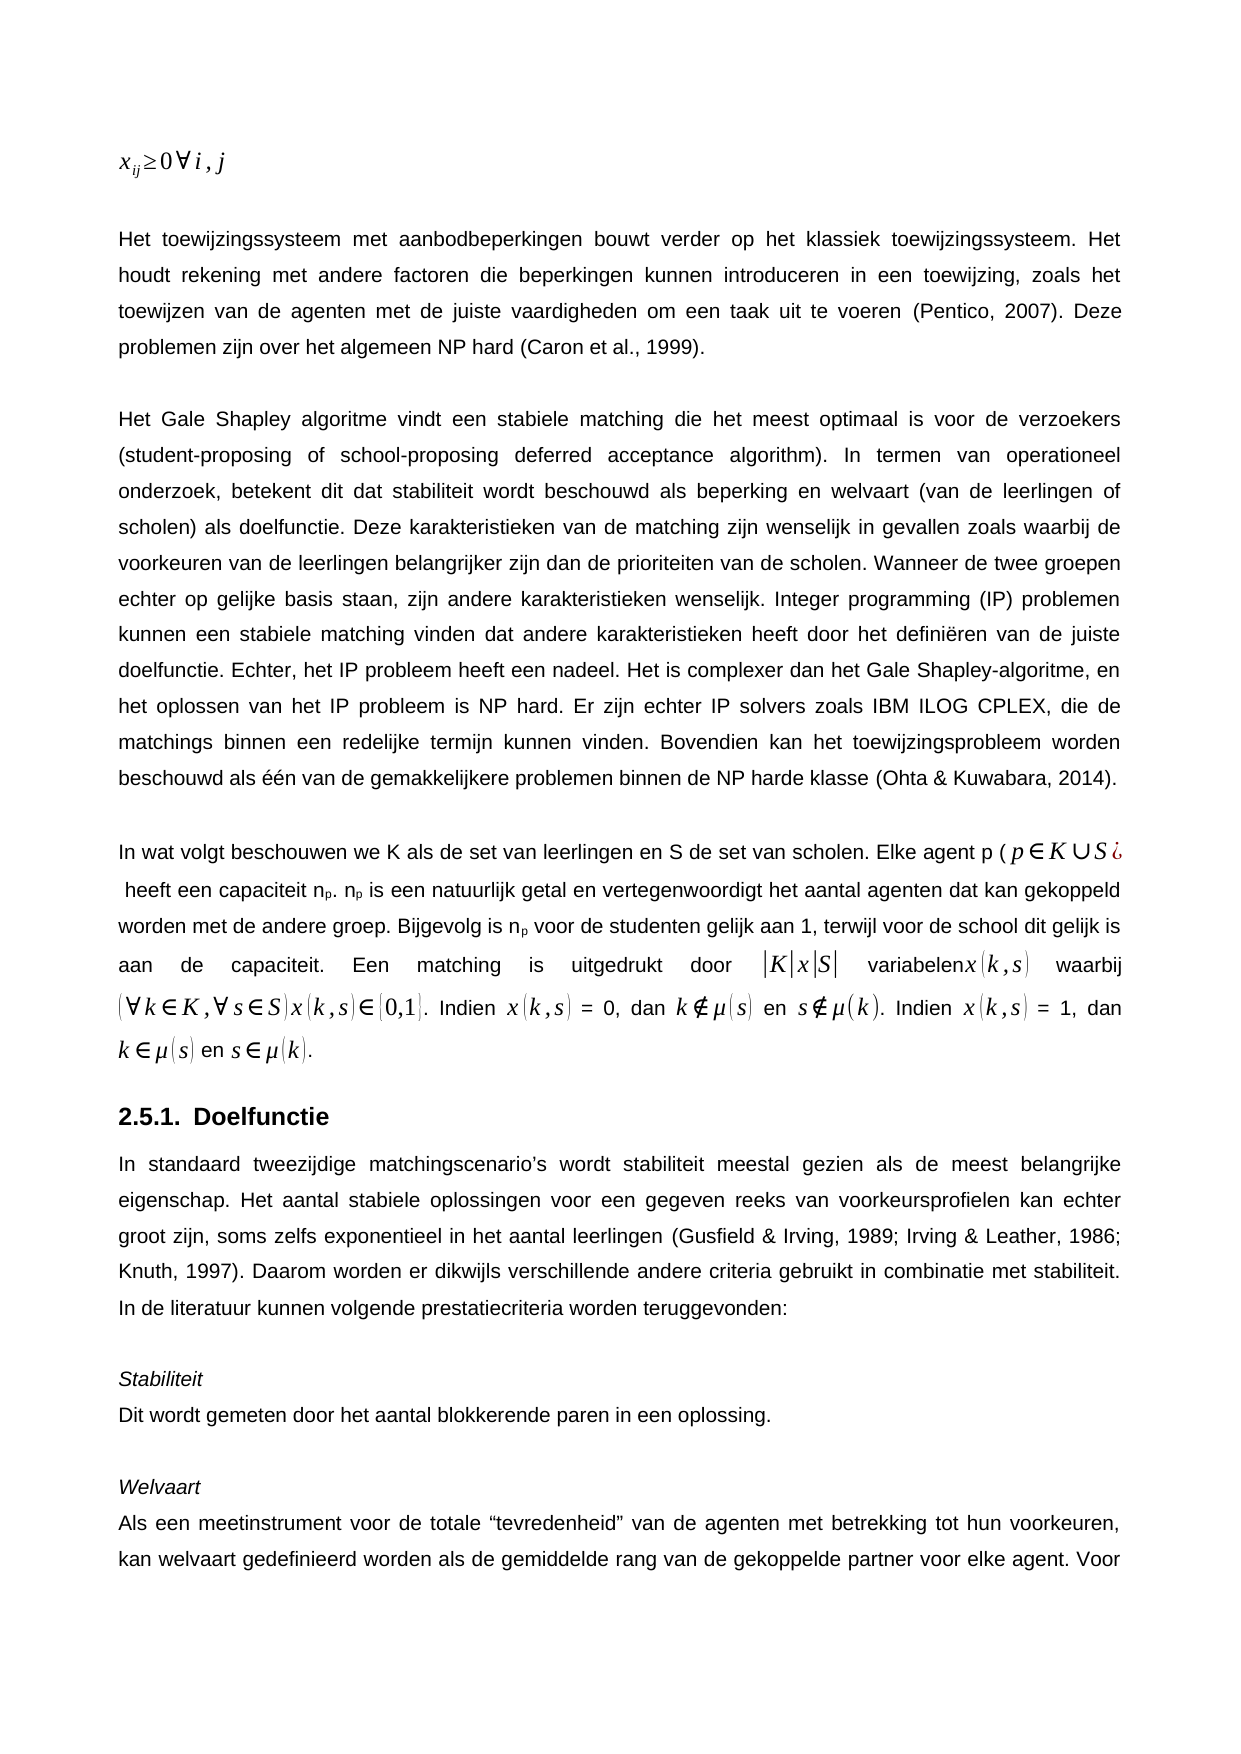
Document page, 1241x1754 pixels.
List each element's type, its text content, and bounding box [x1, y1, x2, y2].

text Het Gale Shapley algoritme vindt een stabiele matching die het meest optimaal is voor de verzoekers (student-proposing of school-proposing deferred acceptance algorithm). In termen van operationeel onderzoek, betekent dit dat stabiliteit wordt beschouwd als beperking en welvaart (van de leerlingen of scholen) als doelfunctie. Deze karakteristieken van de matching zijn wenselijk in gevallen zoals waarbij de voorkeuren van de leerlingen belangrijker zijn dan de prioriteiten van de scholen. Wanneer de twee groepen echter op gelijke basis staan, zijn andere karakteristieken wenselijk. Integer programming (IP) problemen kunnen een stabiele matching vinden dat andere karakteristieken heeft door het definiëren van de juiste doelfunctie. Echter, het IP probleem heeft een nadeel. Het is complexer dan het Gale Shapley-algoritme, en het oplossen van het IP probleem is NP hard. Er zijn echter IP solvers zoals IBM ILOG CPLEX, die de matchings binnen een redelijke termijn kunnen vinden. Bovendien kan het toewijzingsprobleem worden beschouwd als één van de gemakkelijkere problemen binnen de NP harde klasse (Ohta & Kuwabara, 2014). [118, 407, 1122, 790]
text Stabiliteit [118, 1367, 1122, 1391]
subtitle Doelfunctie [118, 1102, 1122, 1131]
text Het toewijzingssysteem met aanbodbeperkingen bouwt verder op het klassiek toewijzingssysteem. Het houdt rekening met andere factoren die beperkingen kunnen introduceren in een toewijzing, zoals het toewijzen van de agenten met de juiste vaardigheden om een taak uit te voeren (Pentico, 2007). Deze problemen zijn over het algemeen NP hard (Caron et al., 1999). [118, 227, 1122, 359]
text In standaard tweezijdige matchingscenario’s wordt stabiliteit meestal gezien als de meest belangrijke eigenschap. Het aantal stabiele oplossingen voor een gegeven reeks van voorkeursprofielen kan echter groot zijn, soms zelfs exponentieel in het aantal leerlingen (Gusfield & Irving, 1989; Irving & Leather, 1986; Knuth, 1997). Daarom worden er dikwijls verschillende andere criteria gebruikt in combinatie met stabiliteit. In de literatuur kunnen volgende prestatiecriteria worden teruggevonden: [118, 1152, 1122, 1319]
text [118, 1511, 1122, 1571]
text In wat volgt beschouwen we K als de set van leerlingen en S de set van scholen. Elke agent p ( heeft een capaciteit np. np is een natuurlijk getal en vertegenwoordigt het aantal agenten dat kan gekoppeld worden met de andere groep. Bijgevolg is np voor de studenten gelijk aan 1, terwijl voor de school dit gelijk is aan de capaciteit. Een matching is uitgedrukt door variabelen waarbij . Indien = 0, dan en . Indien = 1, dan en . [118, 838, 1122, 1065]
text Dit wordt gemeten door het aantal blokkerende paren in een oplossing. [118, 1403, 1122, 1427]
text Welvaart [118, 1475, 1122, 1499]
